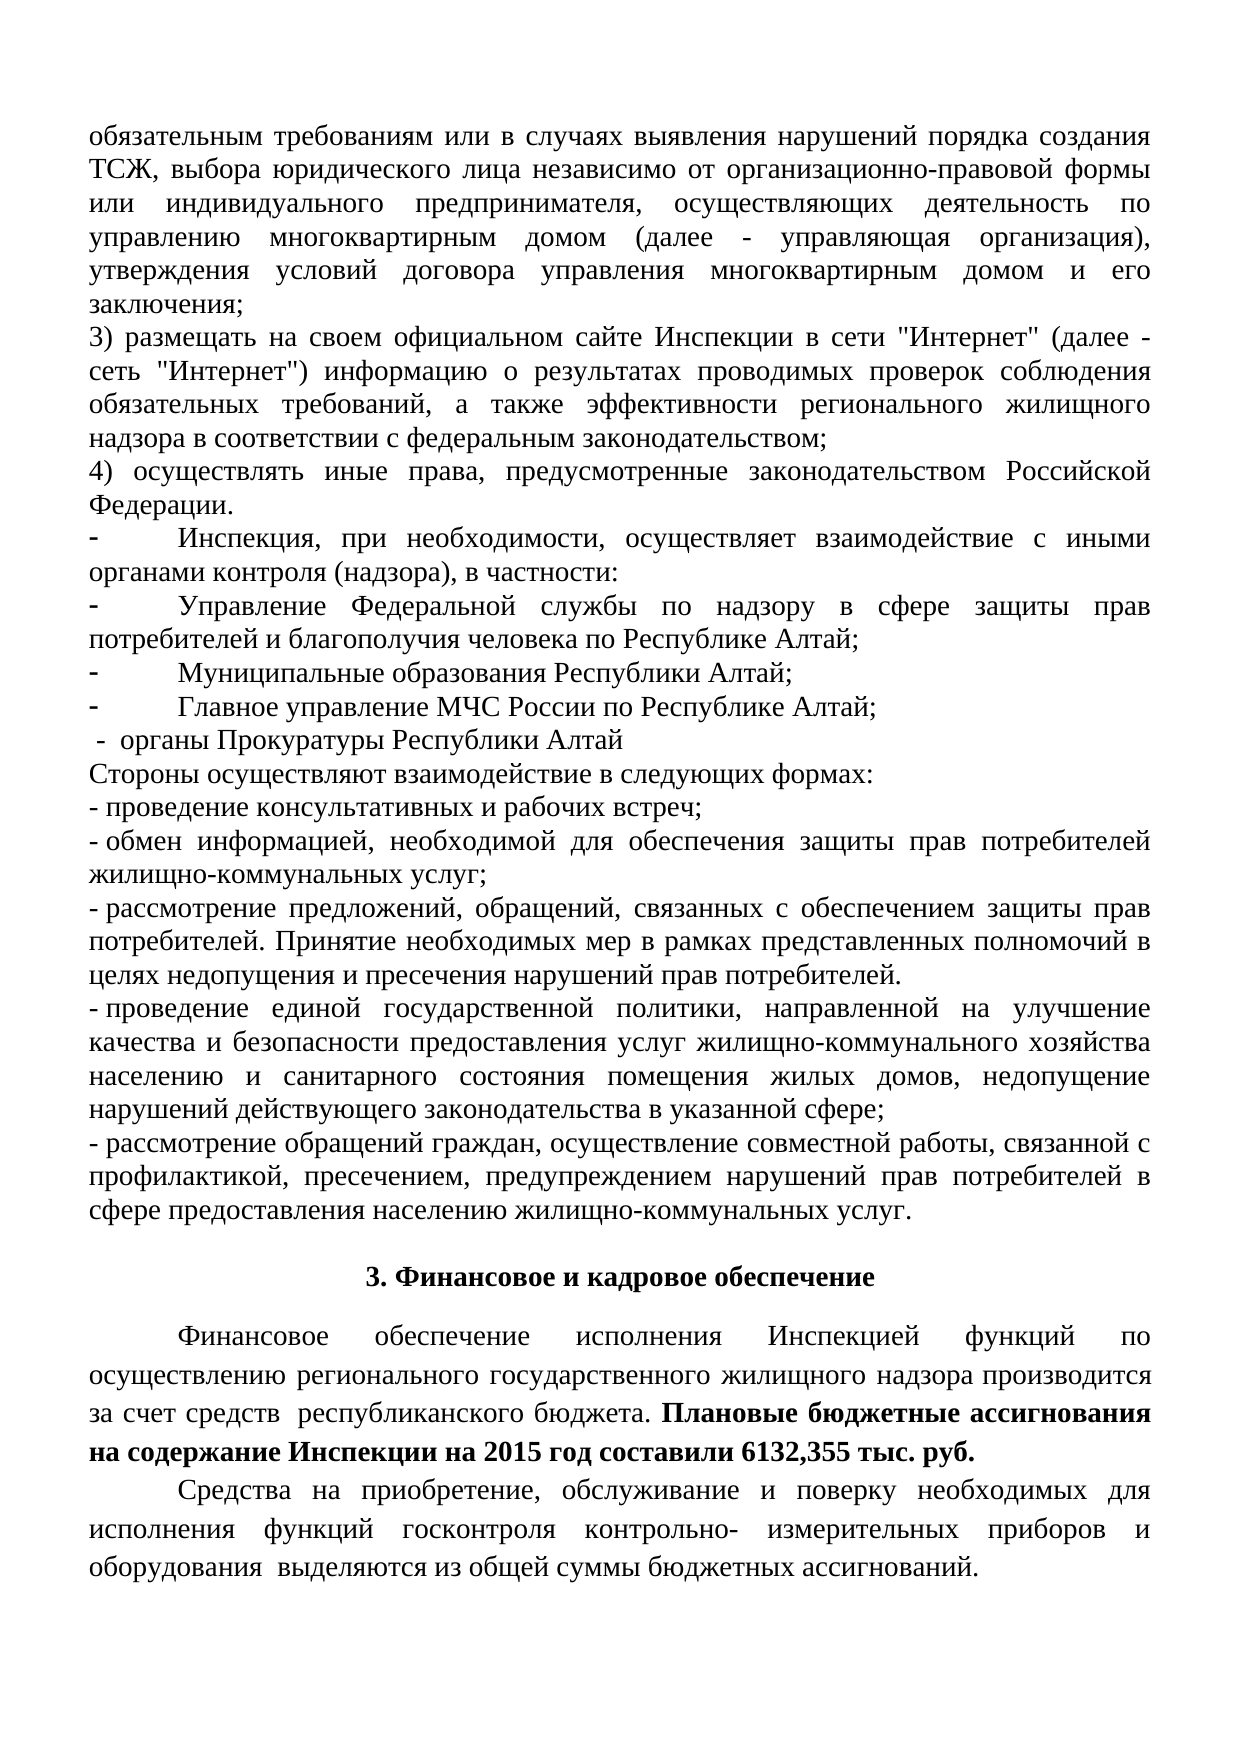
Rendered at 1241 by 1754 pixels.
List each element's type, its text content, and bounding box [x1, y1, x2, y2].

text - обмен информацией, необходимой для обеспечения защиты прав потребителей жилищно-коммунальных услуг; [88, 823, 1152, 890]
text - рассмотрение предложений, обращений, связанных с обеспечением защиты прав потребителей. Принятие необходимых мер в рамках представленных полномочий в целях недопущения и пресечения нарушений прав потребителей. [88, 890, 1152, 991]
list Управление Федеральной службы по надзору в сфере защиты прав потребителей и благополучия человека по Республике Алтай; [88, 588, 1152, 655]
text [88, 118, 1152, 319]
text Стороны осуществляют взаимодействие в следующих формах: [88, 756, 1152, 789]
text - проведение единой государственной политики, направленной на улучшение качества и безопасности предоставления услуг жилищно-коммунального хозяйства населению и санитарного состояния помещения жилых домов, недопущение нарушений действующего законодательства в указанной сфере; [88, 991, 1152, 1125]
text - проведение консультативных и рабочих встреч; [88, 789, 1152, 823]
text - рассмотрение обращений граждан, осуществление совместной работы, связанной с профилактикой, пресечением, предупреждением нарушений прав потребителей в сфере предоставления населению жилищно-коммунальных услуг. [88, 1125, 1152, 1225]
text 3. Финансовое и кадровое обеспечение [88, 1259, 1152, 1292]
text - органы Прокуратуры Республики Алтай [88, 722, 1152, 756]
list Инспекция, при необходимости, осуществляет взаимодействие с иными органами контроля (надзора), в частности: [88, 521, 1152, 588]
text Финансовое обеспечение исполнения Инспекцией функций по осуществлению регионального государственного жилищного надзора производится за счет средств республиканского бюджета. Плановые бюджетные ассигнования на содержание Инспекции на 2015 год составили 6132,355 тыс. руб. [88, 1318, 1152, 1467]
text 3) размещать на своем официальном сайте Инспекции в сети "Интернет" (далее - сеть "Интернет") информацию о результатах проводимых проверок соблюдения обязательных требований, а также эффективности регионального жилищного надзора в соответствии с федеральным законодательством; [88, 319, 1152, 453]
list Главное управление МЧС России по Республике Алтай; [88, 689, 1152, 722]
text 4) осуществлять иные права, предусмотренные законодательством Российской Федерации. [88, 453, 1152, 521]
text Средства на приобретение, обслуживание и поверку необходимых для исполнения функций госконтроля контрольно- измерительных приборов и оборудования выделяются из общей суммы бюджетных ассигнований. [88, 1472, 1152, 1583]
list Муниципальные образования Республики Алтай; [88, 655, 1152, 689]
